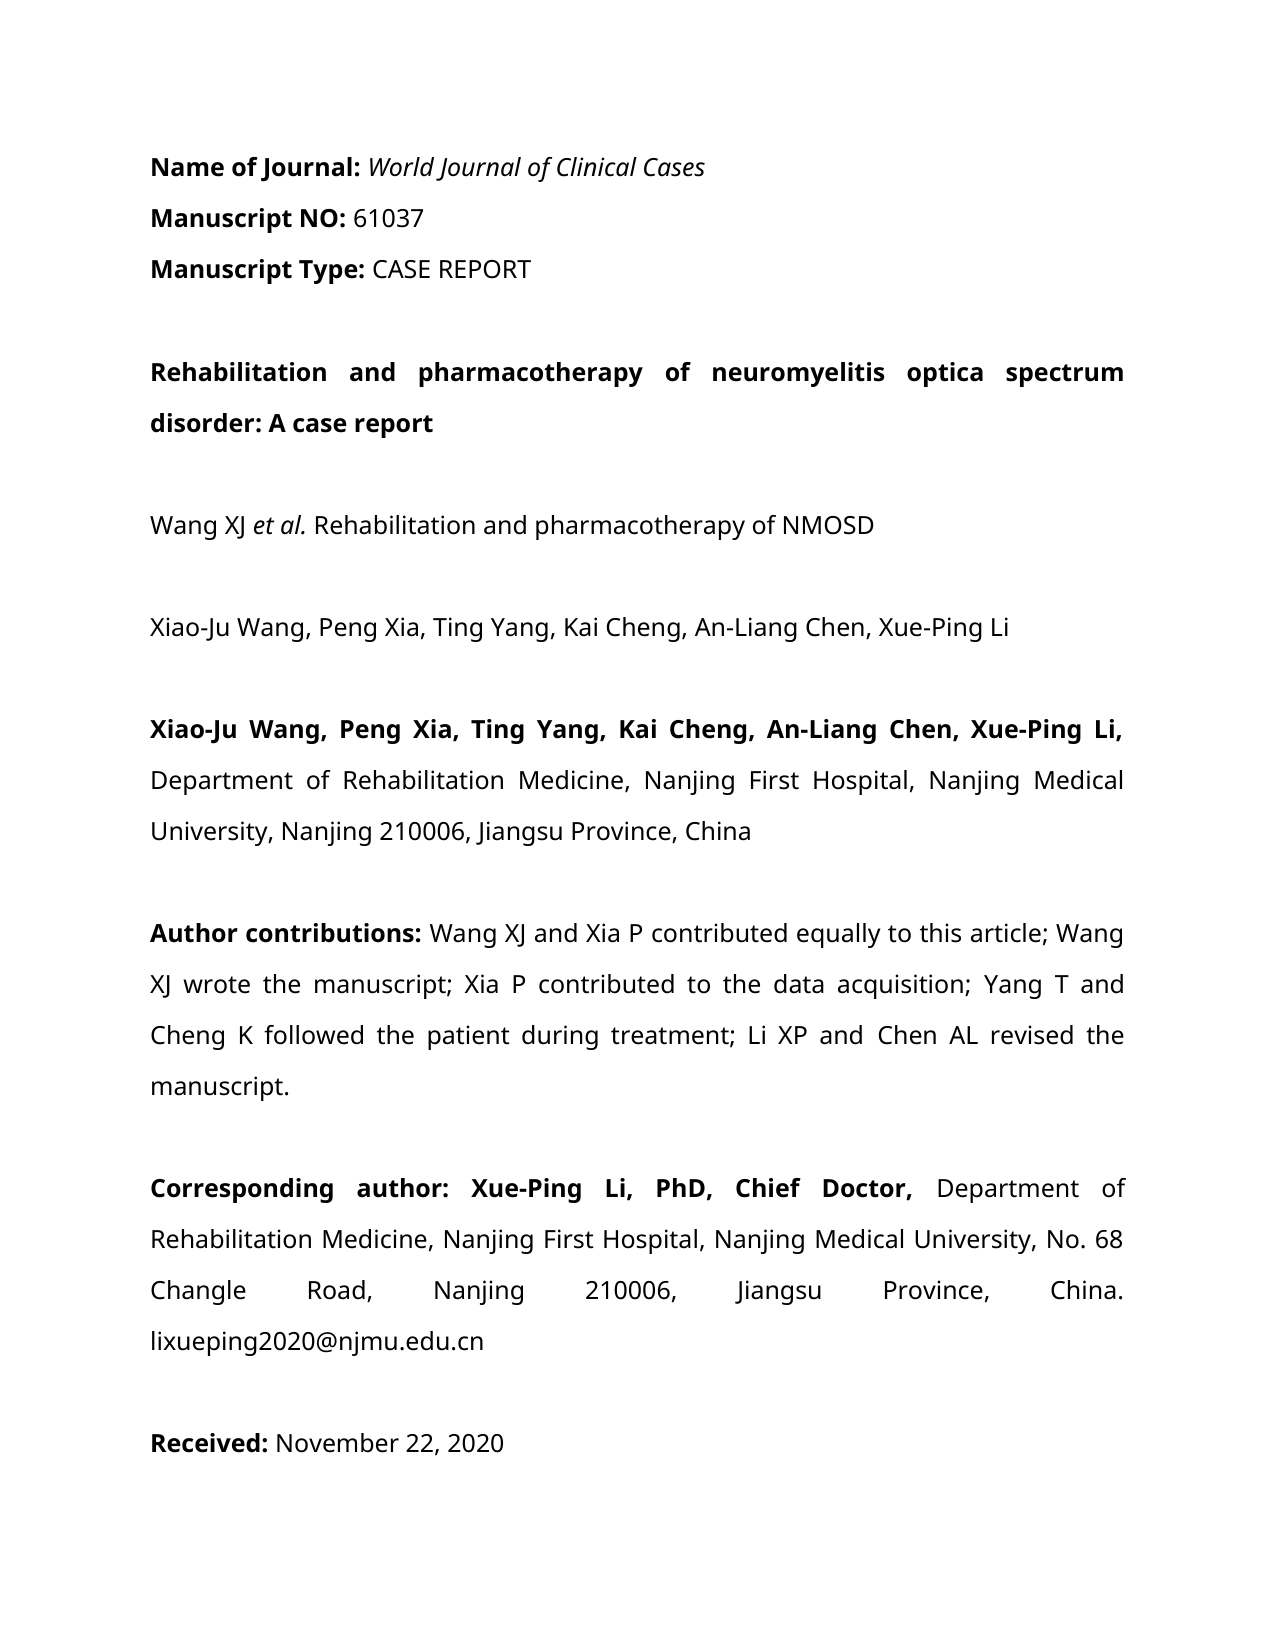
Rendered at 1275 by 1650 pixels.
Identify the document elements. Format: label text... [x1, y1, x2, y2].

text Xiao-Ju Wang, Peng Xia, Ting Yang, Kai Cheng, An-Liang Chen, Xue-Ping Li [150, 609, 1125, 643]
text Manuscript Type: CASE REPORT [150, 252, 1125, 286]
text Corresponding author: Xue-Ping Li, PhD, Chief Doctor, Department of Rehabilitation Medicine, Nanjing First Hospital, Nanjing Medical University, No. 68 Changle Road, Nanjing 210006, Jiangsu Province, China. lixueping2020@njmu.edu.cn [150, 1171, 1125, 1358]
text Name of Journal: World Journal of Clinical Cases [150, 150, 1125, 184]
text Manuscript NO: 61037 [150, 201, 1125, 235]
text Xiao-Ju Wang, Peng Xia, Ting Yang, Kai Cheng, An-Liang Chen, Xue-Ping Li, Department of Rehabilitation Medicine, Nanjing First Hospital, Nanjing Medical University, Nanjing 210006, Jiangsu Province, China [150, 711, 1125, 848]
text Rehabilitation and pharmacotherapy of neuromyelitis optica spectrum disorder: A case report [150, 354, 1125, 439]
text Received: November 22, 2020 [150, 1426, 1125, 1460]
text Author contributions: Wang XJ and Xia P contributed equally to this article; Wang XJ wrote the manuscript; Xia P contributed to the data acquisition; Yang T and Cheng K followed the patient during treatment; Li XP and Chen AL revised the manuscript. [150, 916, 1125, 1103]
text Wang XJ et al. Rehabilitation and pharmacotherapy of NMOSD [150, 507, 1125, 541]
